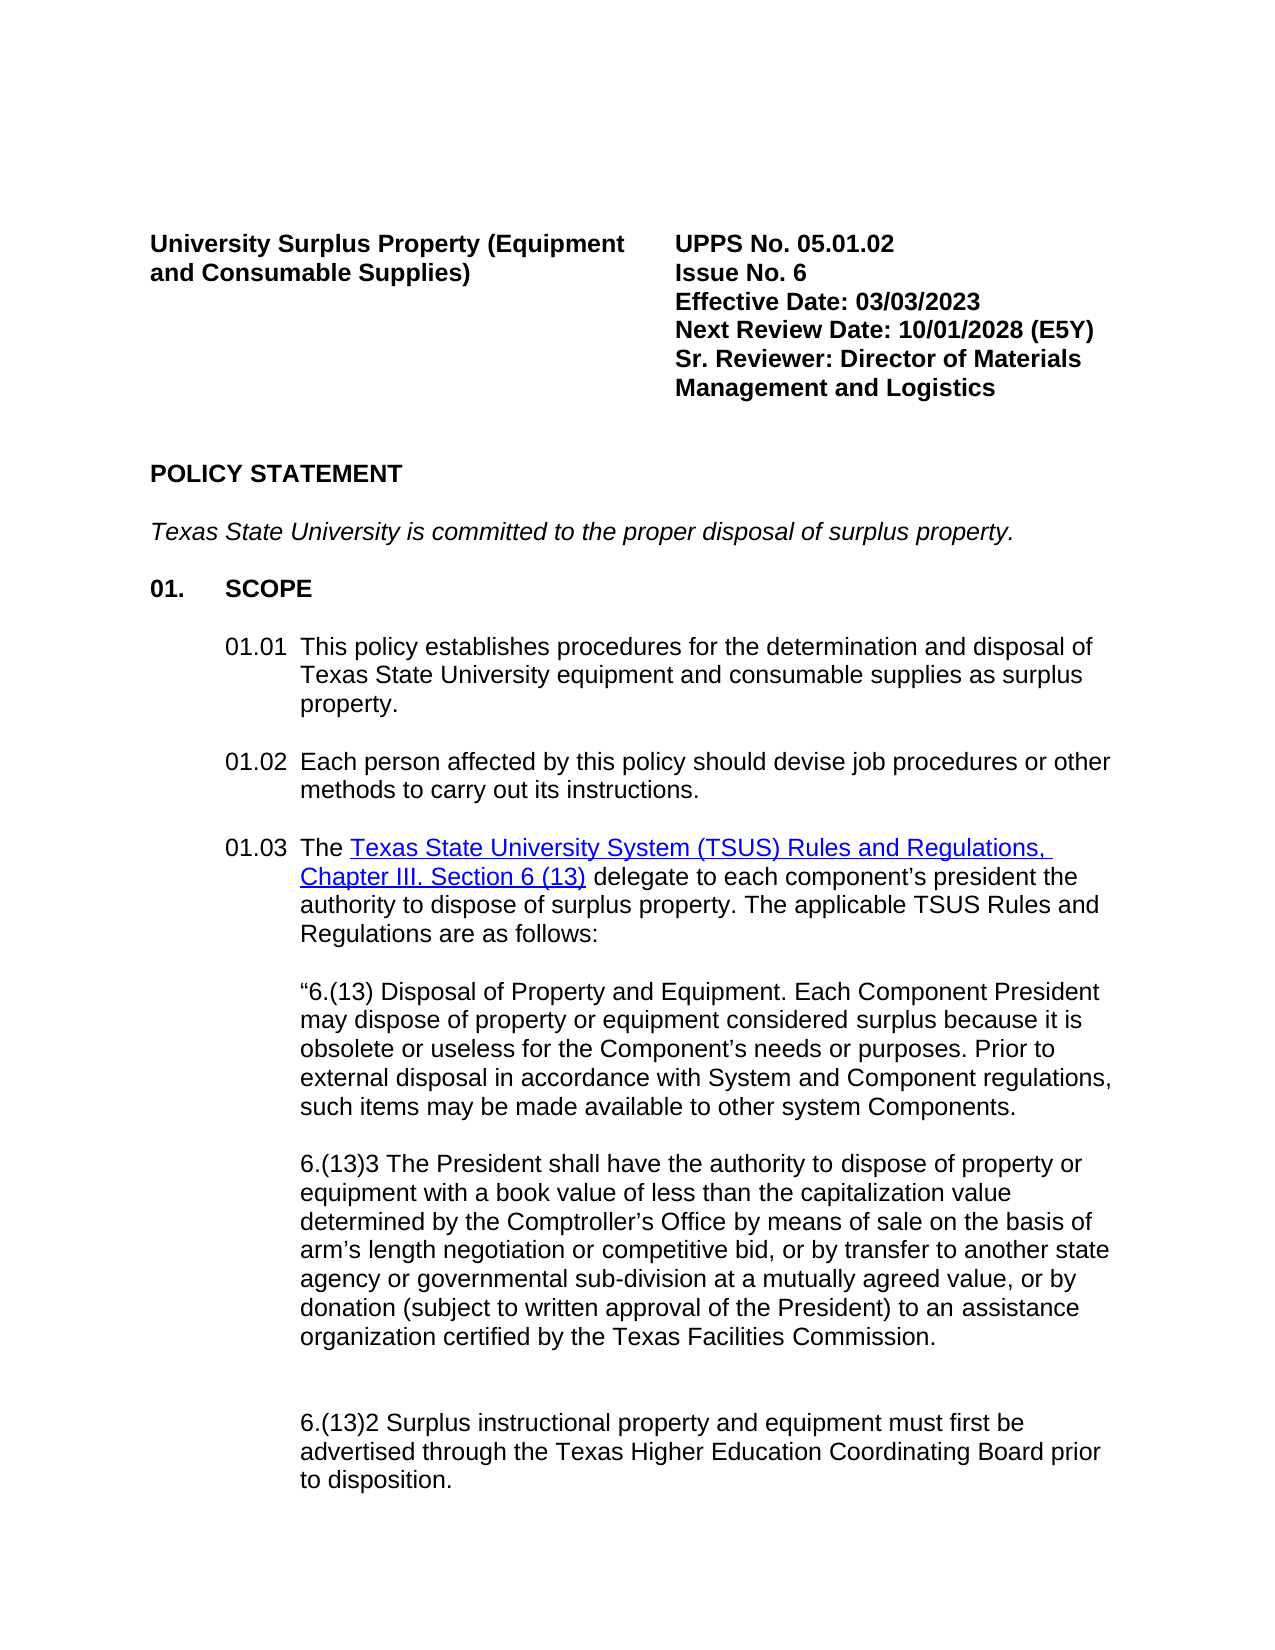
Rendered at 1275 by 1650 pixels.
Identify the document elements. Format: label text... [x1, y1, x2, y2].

text Next Review Date: 10/01/2028 (E5Y) [150, 315, 1125, 344]
text Effective Date: 03/03/2023 [150, 287, 1125, 315]
list SCOPE [150, 574, 1125, 603]
text POLICY STATEMENT [150, 459, 1125, 488]
text Sr. Reviewer: Director of Materials Management and Logistics [675, 344, 1125, 402]
list The Texas State University System (TSUS) Rules and Regulations, Chapter III. Section 6 (13) delegate to each component’s president the authority to dispose of surplus property. The applicable TSUS Rules and Regulations are as follows: [225, 833, 1125, 948]
text “6.(13) Disposal of Property and Equipment. Each Component President may dispose of property or equipment considered surplus because it is obsolete or useless for the Component’s needs or purposes. Prior to external disposal in accordance with System and Component regulations, such items may be made available to other system Components. [300, 977, 1125, 1120]
text Texas State University is committed to the proper disposal of surplus property. [150, 517, 1125, 545]
text and Consumable Supplies) Issue No. 6 [150, 258, 1125, 287]
text 6.(13)2 Surplus instructional property and equipment must first be advertised through the Texas Higher Education Coordinating Board prior to disposition. [300, 1408, 1125, 1494]
text University Surplus Property (Equipment UPPS No. 05.01.02 [150, 229, 1125, 258]
text 01.02 Each person affected by this policy should devise job procedures or other methods to carry out its instructions. [225, 747, 1125, 804]
text 6.(13)3 The President shall have the authority to dispose of property or equipment with a book value of less than the capitalization value determined by the Comptroller’s Office by means of sale on the basis of arm’s length negotiation or competitive bid, or by transfer to another state agency or governmental sub-division at a mutually agreed value, or by donation (subject to written approval of the President) to an assistance organization certified by the Texas Facilities Commission. [300, 1149, 1125, 1350]
text 01.01 This policy establishes procedures for the determination and disposal of Texas State University equipment and consumable supplies as surplus property. [225, 632, 1125, 718]
